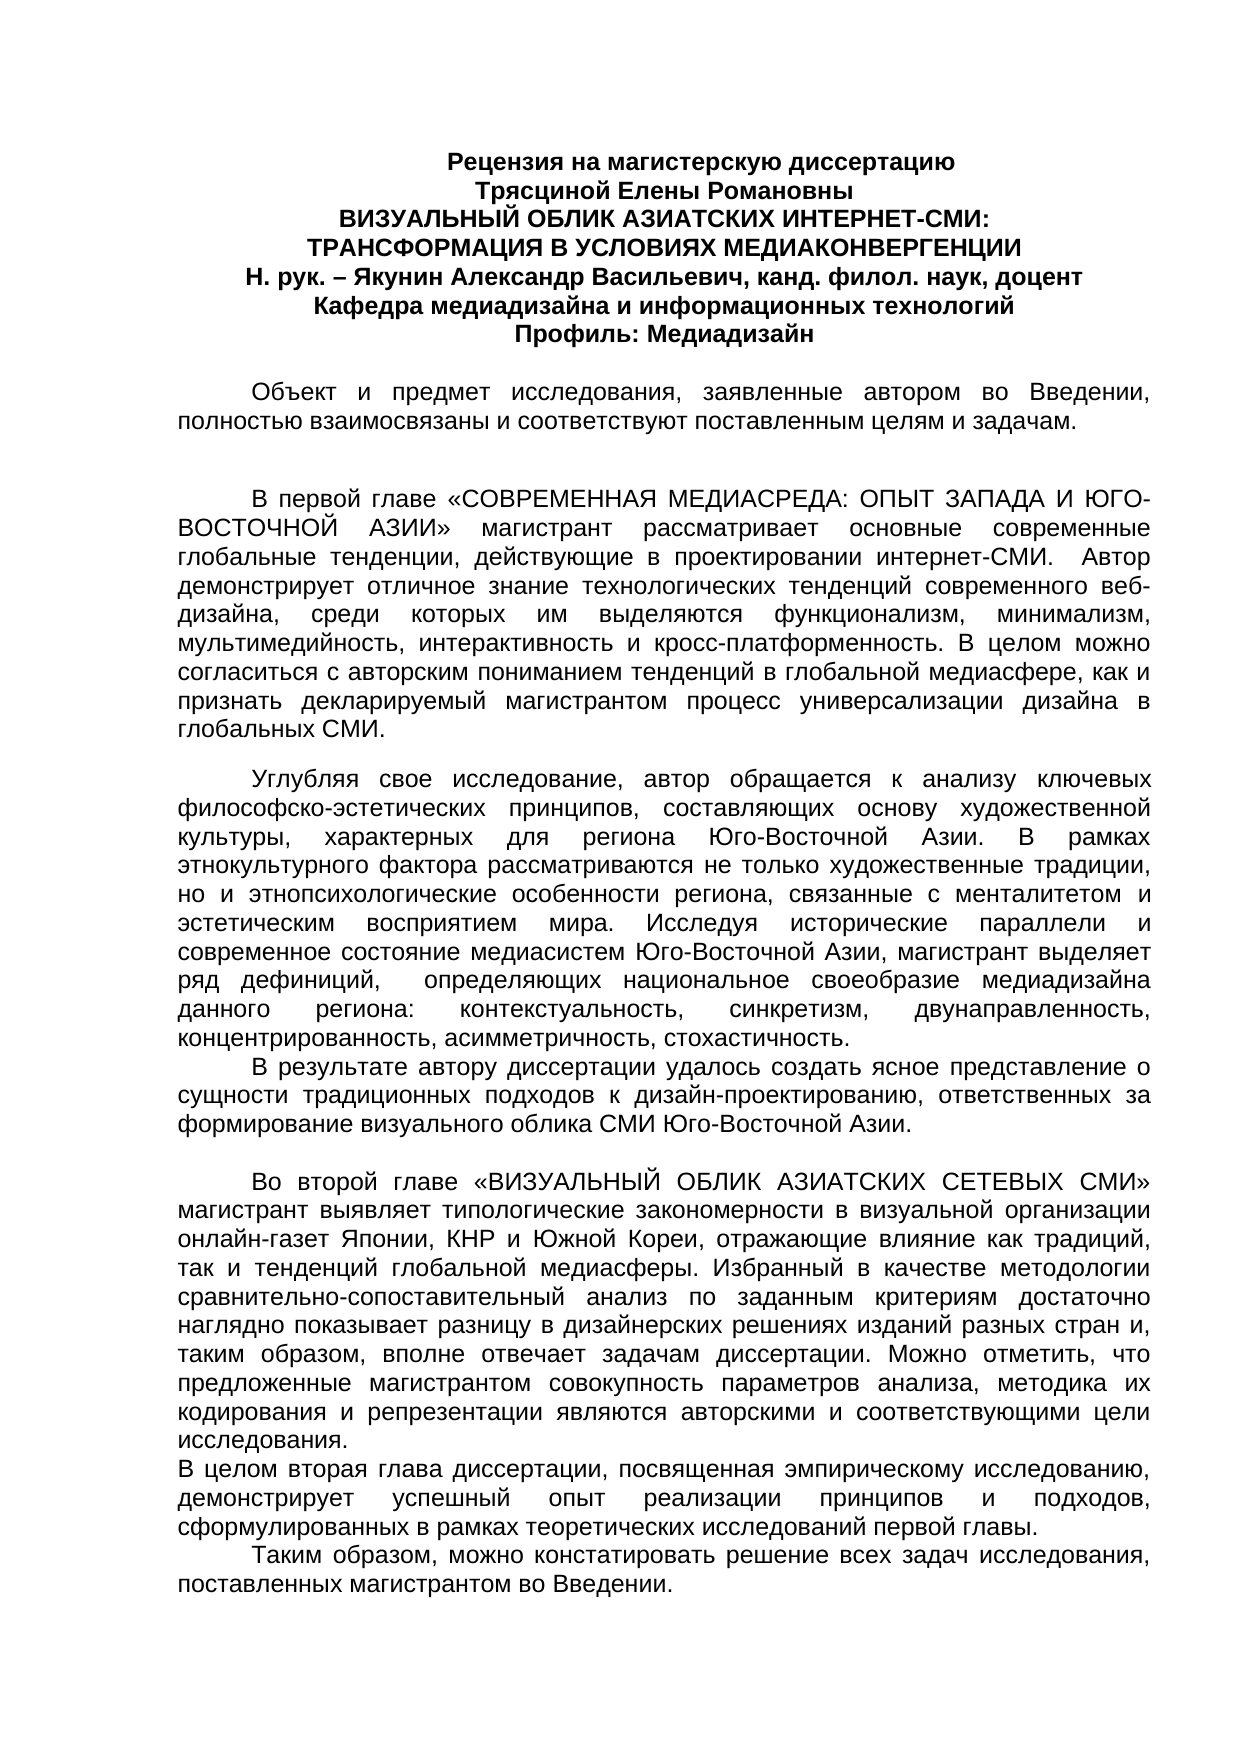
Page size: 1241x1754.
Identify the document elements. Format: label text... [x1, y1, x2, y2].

text Кафедра медиадизайна и информационных технологий [177, 291, 1152, 319]
text Н. рук. – Якунин Александр Васильевич, канд. филол. наук, доцент [177, 262, 1152, 291]
text ВИЗУАЛЬНЫЙ ОБЛИК АЗИАТСКИХ ИНТЕРНЕТ-СМИ: [177, 204, 1152, 233]
subtitle Углубляя свое исследование, автор обращается к анализу ключевых философско-эстетических принципов, составляющих основу художественной культуры, характерных для региона Юго-Восточной Азии. В рамках этнокультурного фактора рассматриваются не только художественные традиции, но и этнопсихологические особенности региона, связанные с менталитетом и эстетическим восприятием мира. Исследуя исторические параллели и современное состояние медиасистем Юго-Восточной Азии, магистрант выделяет ряд дефиниций, определяющих национальное своеобразие медиадизайна данного региона: контекстуальность, синкретизм, двунаправленность, концентрированность, асимметричность, стохастичность. [177, 764, 1152, 1051]
text Объект и предмет исследования, заявленные автором во Введении, полностью взаимосвязаны и соответствуют поставленным целям и задачам. [177, 377, 1152, 434]
text Трясциной Елены Романовны [177, 176, 1152, 204]
text В результате автору диссертации удалось создать ясное представление о сущности традиционных подходов к дизайн-проектированию, ответственных за формирование визуального облика СМИ Юго-Восточной Азии. [177, 1051, 1152, 1138]
text Профиль: Медиадизайн [177, 319, 1152, 348]
text В целом вторая глава диссертации, посвященная эмпирическому исследованию, демонстрирует успешный опыт реализации принципов и подходов, сформулированных в рамках теоретических исследований первой главы. [177, 1454, 1152, 1540]
subtitle В первой главе «СОВРЕМЕННАЯ МЕДИАСРЕДА: ОПЫТ ЗАПАДА И ЮГО-ВОСТОЧНОЙ АЗИИ» магистрант рассматривает основные современные глобальные тенденции, действующие в проектировании интернет-СМИ. Автор демонстрирует отличное знание технологических тенденций современного веб-дизайна, среди которых им выделяются функционализм, минимализм, мультимедийность, интерактивность и кросс-платформенность. В целом можно согласиться с авторским пониманием тенденций в глобальной медиасфере, как и признать декларируемый магистрантом процесс универсализации дизайна в глобальных СМИ. [177, 484, 1152, 743]
text ТРАНСФОРМАЦИЯ В УСЛОВИЯХ МЕДИАКОНВЕРГЕНЦИИ [177, 233, 1152, 262]
text Таким образом, можно констатировать решение всех задач исследования, поставленных магистрантом во Введении. [177, 1540, 1152, 1598]
text Рецензия на магистерскую диссертацию [177, 147, 1152, 176]
text Во второй главе «ВИЗУАЛЬНЫЙ ОБЛИК АЗИАТСКИХ СЕТЕВЫХ СМИ» магистрант выявляет типологические закономерности в визуальной организации онлайн-газет Японии, КНР и Южной Кореи, отражающие влияние как традиций, так и тенденций глобальной медиасферы. Избранный в качестве методологии сравнительно-сопоставительный анализ по заданным критериям достаточно наглядно показывает разницу в дизайнерских решениях изданий разных стран и, таким образом, вполне отвечает задачам диссертации. Можно отметить, что предложенные магистрантом совокупность параметров анализа, методика их кодирования и репрезентации являются авторскими и соответствующими цели исследования. [177, 1166, 1152, 1454]
